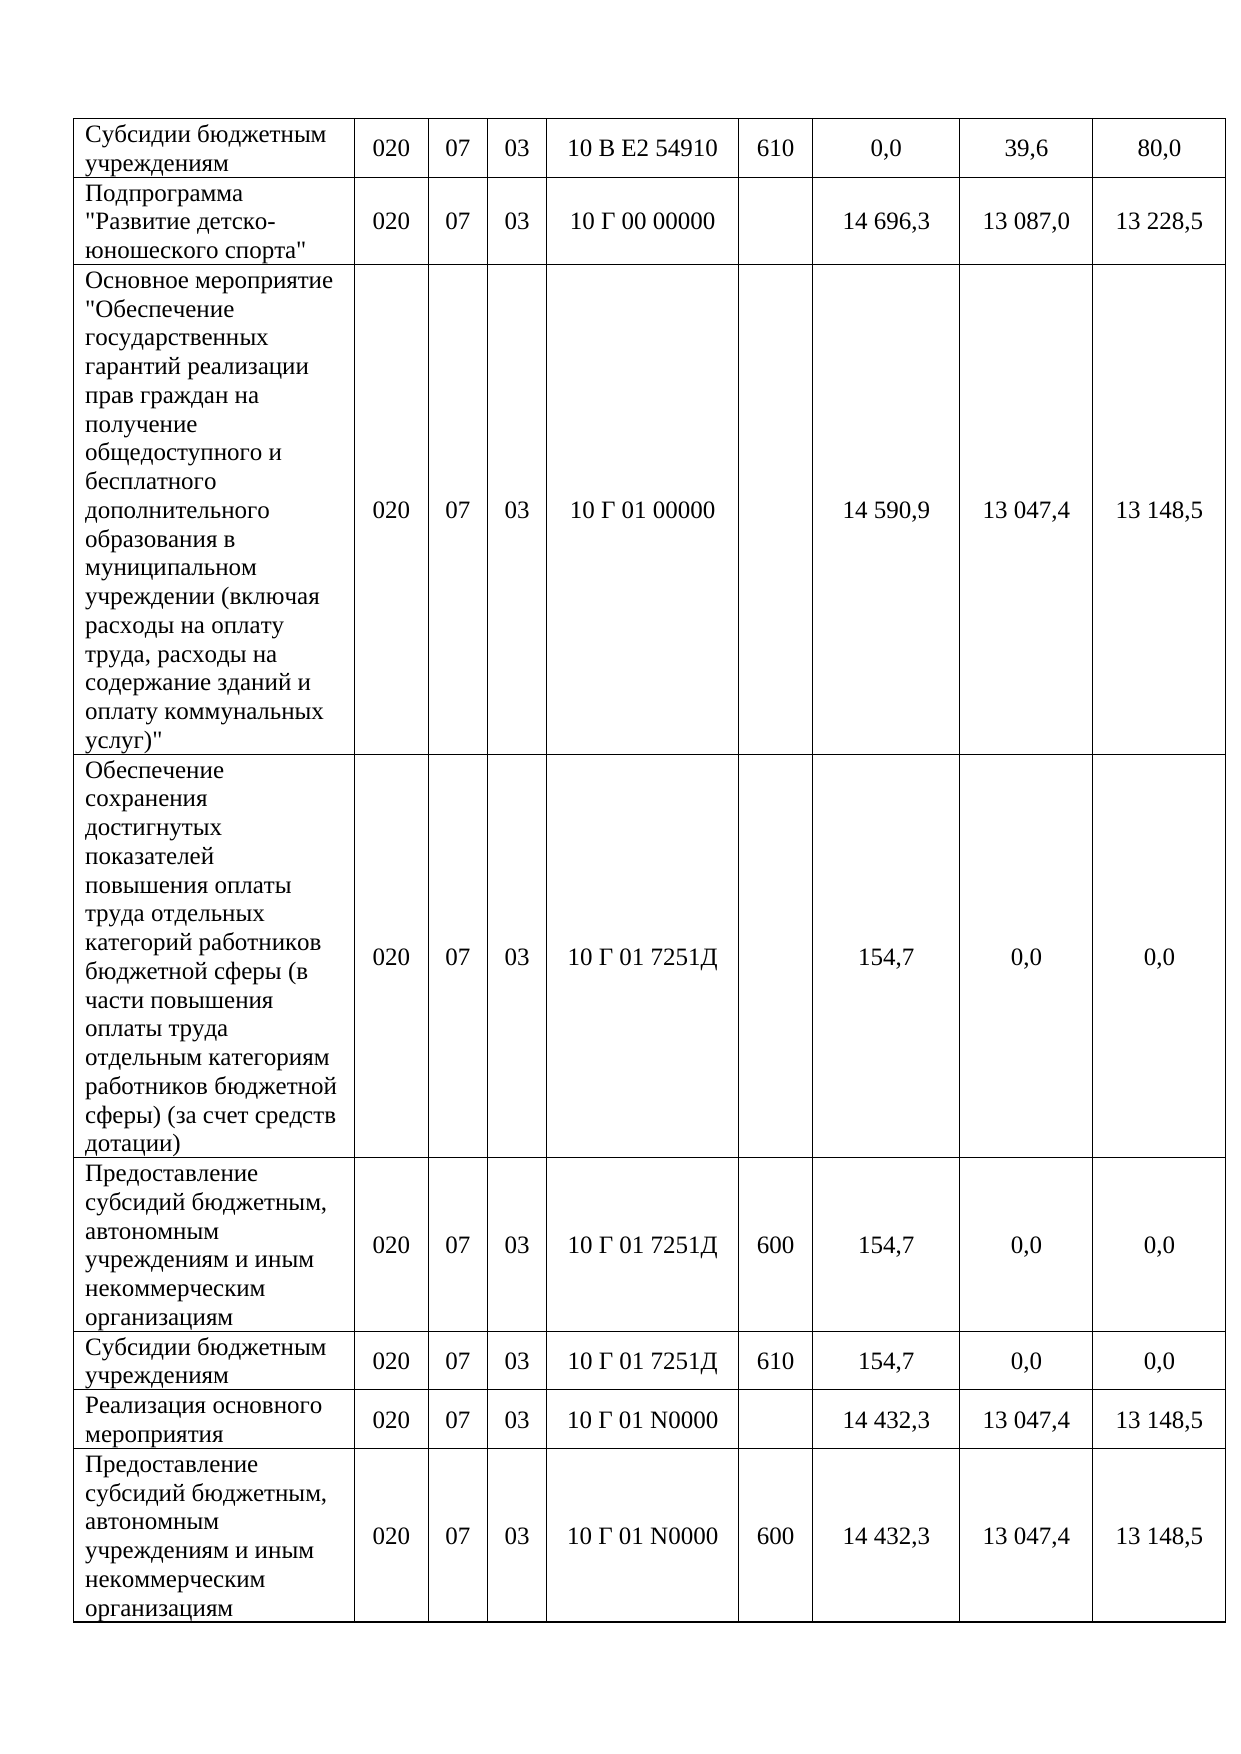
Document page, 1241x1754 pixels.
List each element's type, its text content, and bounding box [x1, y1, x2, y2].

table_cell 03 [488, 1158, 546, 1331]
table_cell 07 [429, 755, 487, 1157]
table_cell 07 [429, 1332, 487, 1389]
table_cell 154,7 [813, 1158, 959, 1331]
table_cell 07 [429, 265, 487, 754]
table_cell 020 [355, 755, 428, 1157]
table_cell Субсидии бюджетным учреждениям [74, 119, 354, 177]
table_cell 0,0 [960, 1158, 1092, 1331]
table_cell 03 [488, 178, 546, 264]
table_cell 80,0 [1093, 119, 1225, 177]
table_cell 13 047,4 [960, 265, 1092, 754]
table_cell 020 [355, 119, 428, 177]
table_cell 020 [355, 1158, 428, 1331]
table_cell 0,0 [1093, 755, 1225, 1157]
table_cell 13 228,5 [1093, 178, 1225, 264]
table_cell 03 [488, 1332, 546, 1389]
table_cell 14 696,3 [813, 178, 959, 264]
table_cell 610 [739, 1332, 812, 1389]
table_cell 03 [488, 1390, 546, 1448]
table_cell 10 Г 00 00000 [547, 178, 738, 264]
table_cell 600 [739, 1158, 812, 1331]
table_cell 10 Г 01 00000 [547, 265, 738, 754]
table_cell [739, 178, 812, 264]
table_cell Подпрограмма "Развитие детско-юношеского спорта" [74, 178, 354, 264]
table_cell 10 Г 01 7251Д [547, 755, 738, 1157]
table_cell 020 [355, 1449, 428, 1621]
table_cell 10 Г 01 N0000 [547, 1449, 738, 1621]
table_cell 07 [429, 1449, 487, 1621]
table_cell 03 [488, 1449, 546, 1621]
table_cell 39,6 [960, 119, 1092, 177]
table_cell 10 Г 01 7251Д [547, 1332, 738, 1389]
table_cell 020 [355, 178, 428, 264]
table_cell Предоставление субсидий бюджетным, автономным учреждениям и иным некоммерческим организациям [74, 1449, 354, 1621]
table_cell 020 [355, 1332, 428, 1389]
table_cell 0,0 [1093, 1158, 1225, 1331]
table_cell 14 590,9 [813, 265, 959, 754]
table_cell 020 [355, 265, 428, 754]
table_cell 13 047,4 [960, 1449, 1092, 1621]
table_cell 0,0 [1093, 1332, 1225, 1389]
table_cell 13 047,4 [960, 1390, 1092, 1448]
table_cell 13 087,0 [960, 178, 1092, 264]
table_cell [739, 755, 812, 1157]
table_cell 03 [488, 119, 546, 177]
table_cell 10 Г 01 7251Д [547, 1158, 738, 1331]
table_cell 0,0 [960, 755, 1092, 1157]
table_cell [739, 1390, 812, 1448]
table_cell Основное мероприятие "Обеспечение государственных гарантий реализации прав граждан на получение общедоступного и бесплатного дополнительного образования в муниципальном учреждении (включая расходы на оплату труда, расходы на содержание зданий и оплату коммунальных услуг)" [74, 265, 354, 754]
table_cell 14 432,3 [813, 1449, 959, 1621]
table_cell 03 [488, 755, 546, 1157]
table_cell 14 432,3 [813, 1390, 959, 1448]
table_cell 154,7 [813, 755, 959, 1157]
table_cell 610 [739, 119, 812, 177]
table_cell 020 [355, 1390, 428, 1448]
table_cell 07 [429, 1390, 487, 1448]
table_cell 154,7 [813, 1332, 959, 1389]
table_cell 13 148,5 [1093, 1449, 1225, 1621]
table_cell Обеспечение сохранения достигнутых показателей повышения оплаты труда отдельных категорий работников бюджетной сферы (в части повышения оплаты труда отдельным категориям работников бюджетной сферы) (за счет средств дотации) [74, 755, 354, 1157]
table_cell 13 148,5 [1093, 1390, 1225, 1448]
table_cell 07 [429, 178, 487, 264]
table_cell 600 [739, 1449, 812, 1621]
table_cell 10 В E2 54910 [547, 119, 738, 177]
table_cell [739, 265, 812, 754]
table_cell 10 Г 01 N0000 [547, 1390, 738, 1448]
table_cell Предоставление субсидий бюджетным, автономным учреждениям и иным некоммерческим организациям [74, 1158, 354, 1331]
table_cell 13 148,5 [1093, 265, 1225, 754]
table_cell 0,0 [813, 119, 959, 177]
table_cell 07 [429, 119, 487, 177]
table_cell 03 [488, 265, 546, 754]
table_cell 07 [429, 1158, 487, 1331]
table_cell Субсидии бюджетным учреждениям [74, 1332, 354, 1389]
table_cell Реализация основного мероприятия [74, 1390, 354, 1448]
table_cell 0,0 [960, 1332, 1092, 1389]
